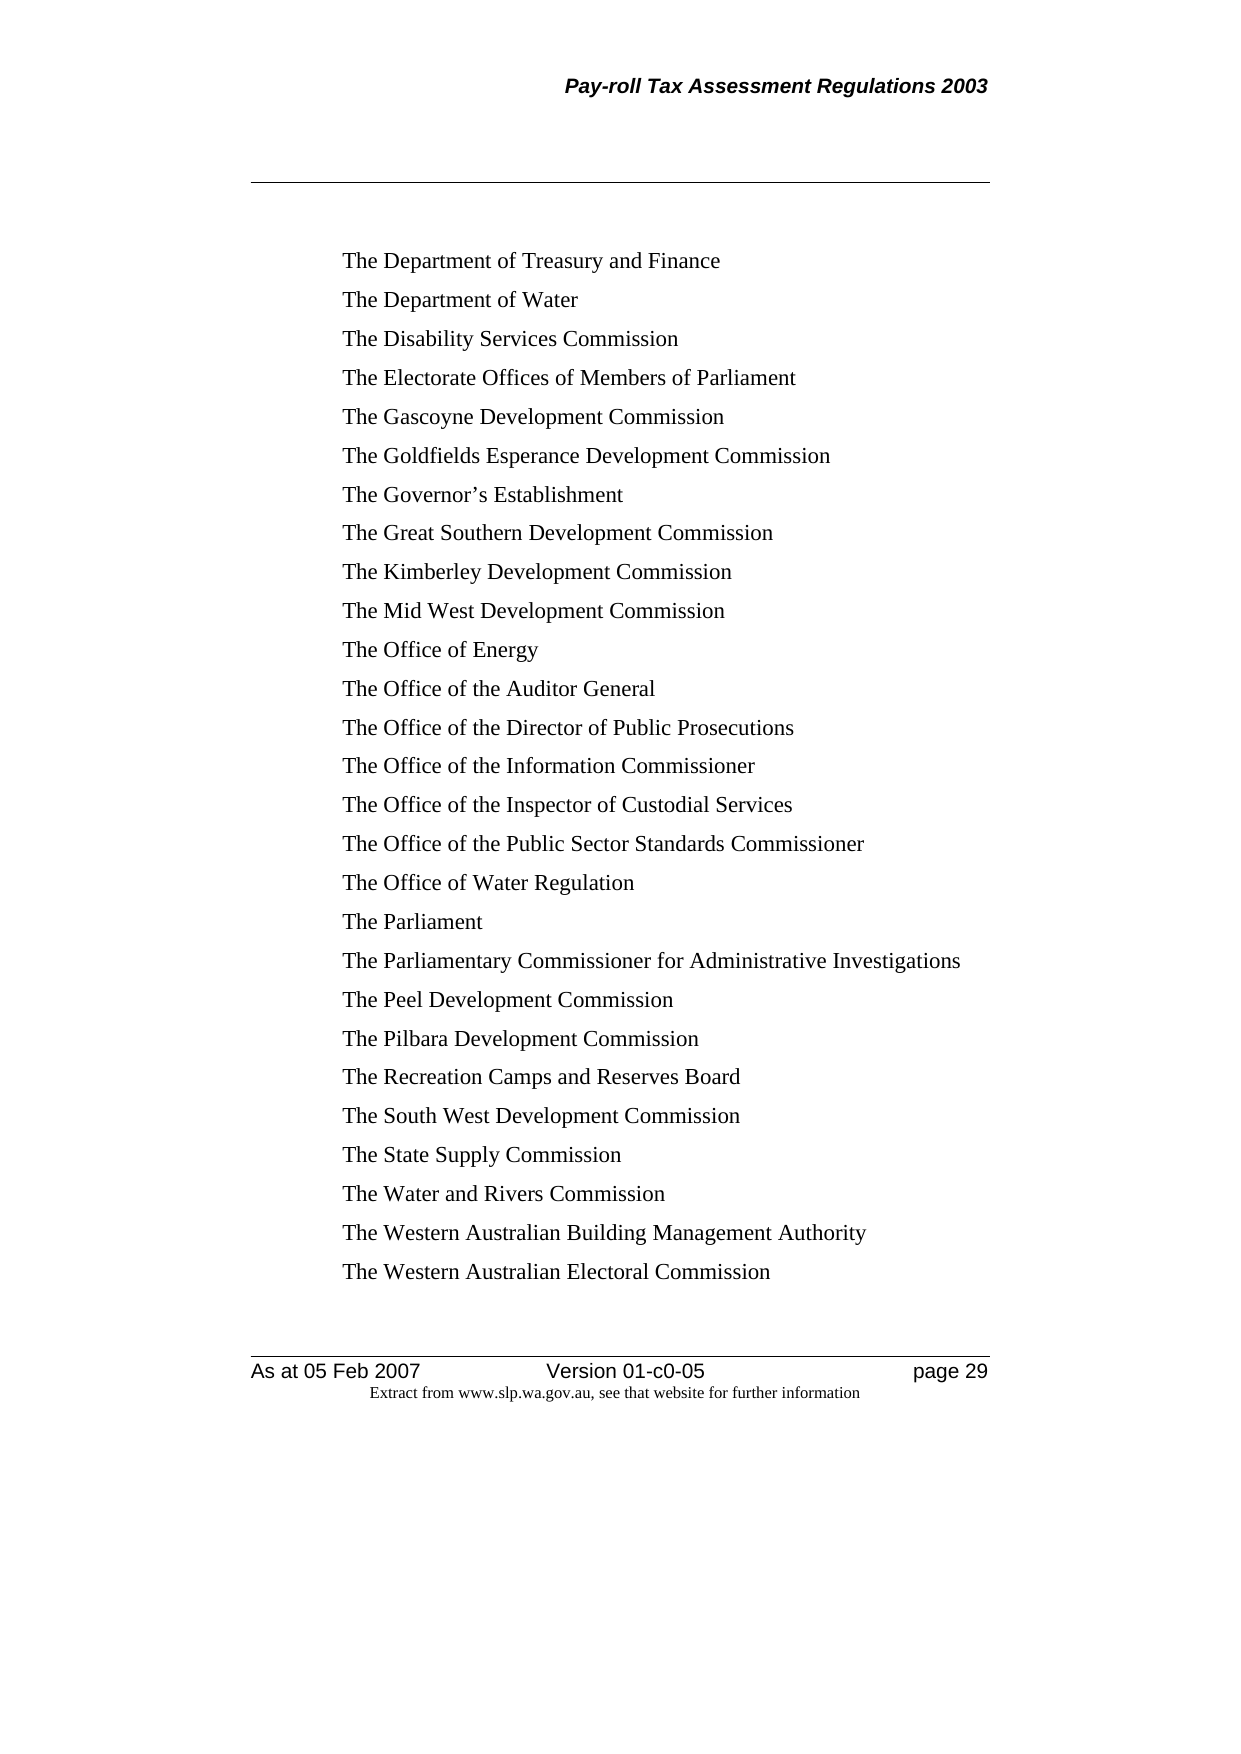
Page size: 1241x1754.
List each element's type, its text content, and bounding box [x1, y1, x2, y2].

text The South West Development Commission [251, 1102, 990, 1129]
text The Recreation Camps and Reserves Board [251, 1063, 990, 1090]
text The Kimberley Development Commission [251, 558, 990, 585]
text The Office of the Auditor General [251, 675, 990, 701]
text The Office of the Inspector of Custodial Services [251, 791, 990, 818]
text The Water and Rivers Commission [251, 1180, 990, 1206]
text The Department of Water [251, 286, 990, 313]
text The Mid West Development Commission [251, 597, 990, 623]
text The Office of Energy [251, 636, 990, 662]
text The Peel Development Commission [251, 986, 990, 1012]
text The Office of Water Regulation [251, 869, 990, 896]
text The Gascoyne Development Commission [251, 403, 990, 429]
text The State Supply Commission [251, 1141, 990, 1167]
text The Department of Treasury and Finance [251, 247, 990, 274]
text The Office of the Director of Public Prosecutions [251, 714, 990, 740]
text The Office of the Information Commissioner [251, 753, 990, 779]
text The Parliamentary Commissioner for Administrative Investigations [251, 947, 990, 973]
text The Pilbara Development Commission [251, 1024, 990, 1051]
text The Western Australian Electoral Commission [251, 1258, 990, 1284]
text The Parliament [251, 908, 990, 934]
text The Office of the Public Sector Standards Commissioner [251, 830, 990, 857]
text The Goldfields Esperance Development Commission [251, 442, 990, 468]
text The Governor’s Establishment [251, 481, 990, 507]
text The Great Southern Development Commission [251, 519, 990, 546]
text The Electorate Offices of Members of Parliament [251, 364, 990, 390]
text The Disability Services Commission [251, 325, 990, 352]
text The Western Australian Building Management Authority [251, 1219, 990, 1245]
